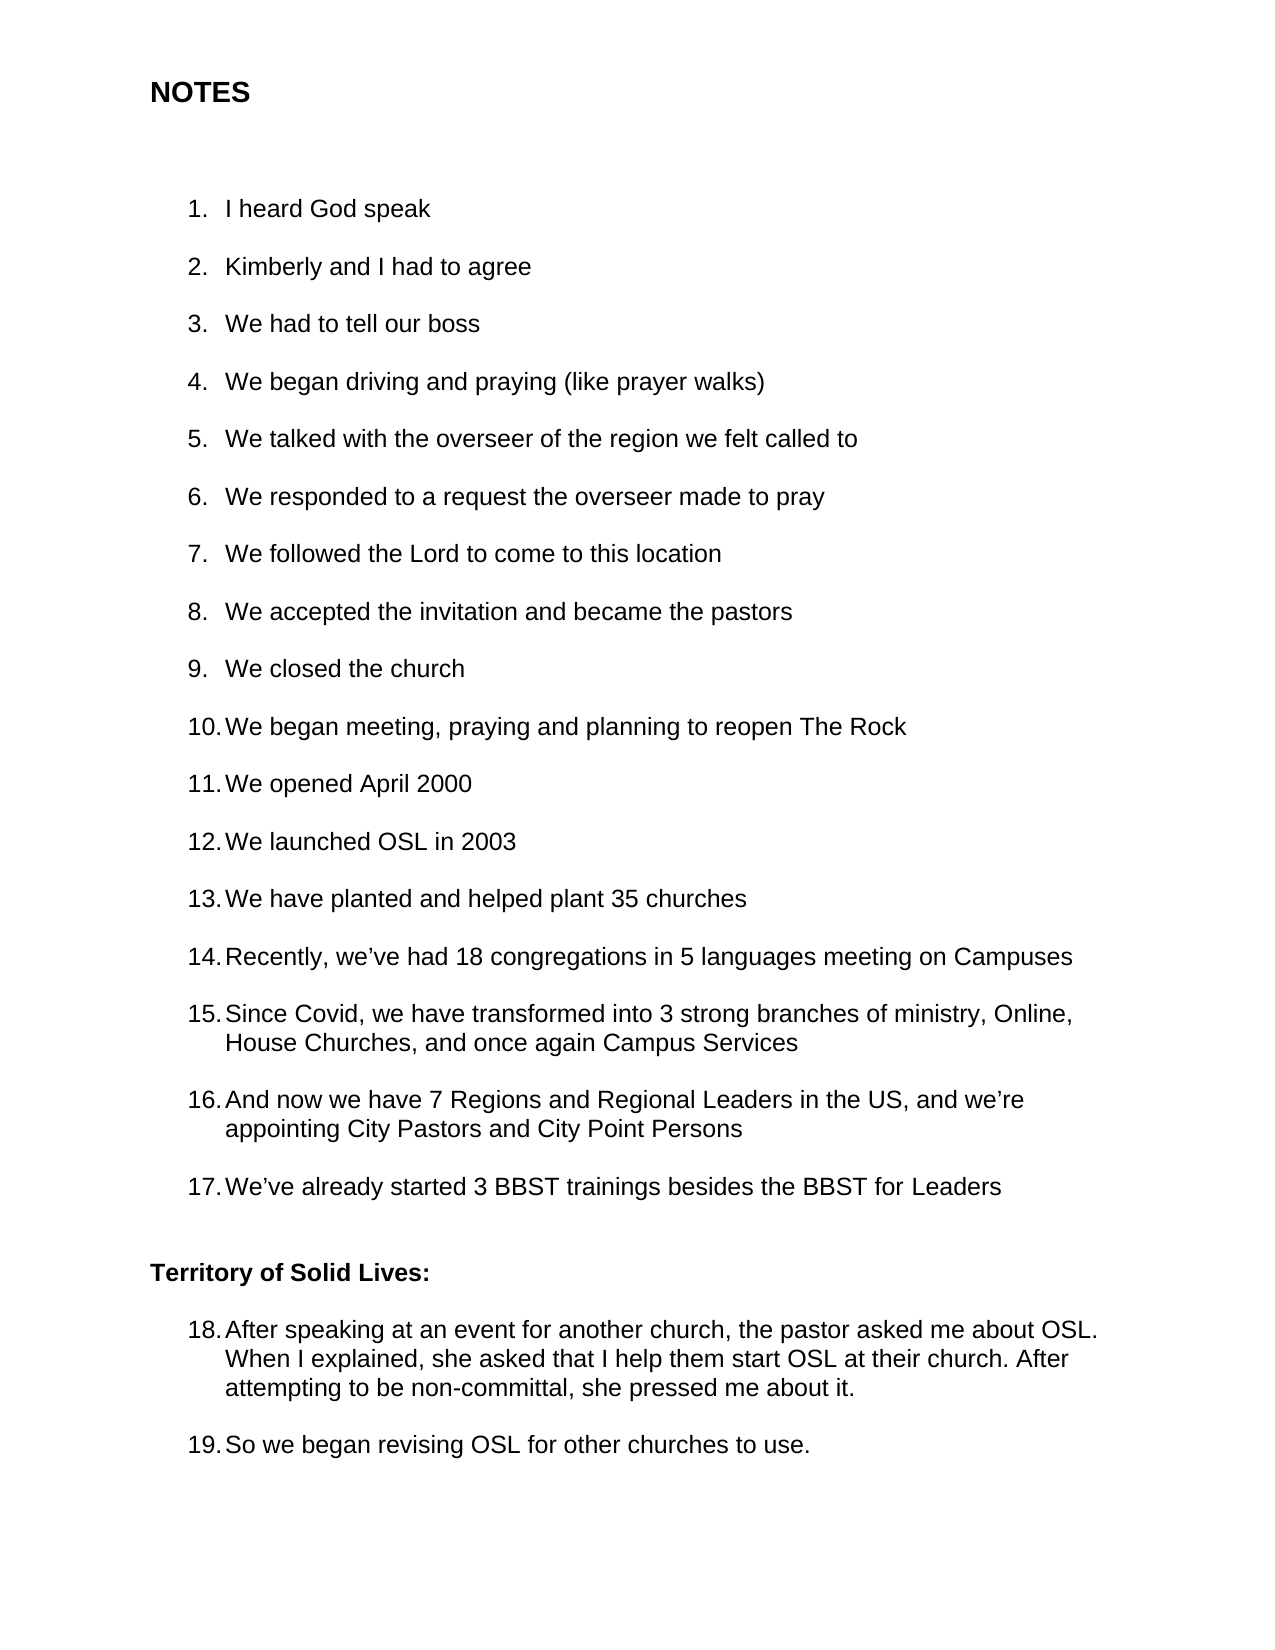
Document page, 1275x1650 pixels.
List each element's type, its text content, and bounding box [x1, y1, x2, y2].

list We began driving and praying (like prayer walks) [187, 367, 1125, 395]
text Territory of Solid Lives: [150, 1258, 1125, 1287]
list And now we have 7 Regions and Regional Leaders in the US, and we’re appointing City Pastors and City Point Persons [187, 1085, 1125, 1143]
list We opened April 2000 [187, 769, 1125, 798]
list We launched OSL in 2003 [187, 827, 1125, 855]
list So we began revising OSL for other churches to use. [187, 1430, 1125, 1459]
list We have planted and helped plant 35 churches [187, 884, 1125, 913]
list I heard God speak [187, 194, 1125, 223]
list We closed the church [187, 654, 1125, 683]
list We began meeting, praying and planning to reopen The Rock [187, 712, 1125, 740]
list We followed the Lord to come to this location [187, 539, 1125, 568]
list Kimberly and I had to agree [187, 252, 1125, 280]
list We talked with the overseer of the region we felt called to [187, 424, 1125, 453]
list We’ve already started 3 BBST trainings besides the BBST for Leaders [187, 1172, 1125, 1200]
list We responded to a request the overseer made to pray [187, 482, 1125, 510]
list After speaking at an event for another church, the pastor asked me about OSL. When I explained, she asked that I help them start OSL at their church. After attempting to be non-committal, she pressed me about it. [187, 1315, 1125, 1402]
list Recently, we’ve had 18 congregations in 5 languages meeting on Campuses [187, 942, 1125, 970]
list We accepted the invitation and became the pastors [187, 597, 1125, 625]
list Since Covid, we have transformed into 3 strong branches of ministry, Online, House Churches, and once again Campus Services [187, 999, 1125, 1057]
list We had to tell our boss [187, 309, 1125, 338]
